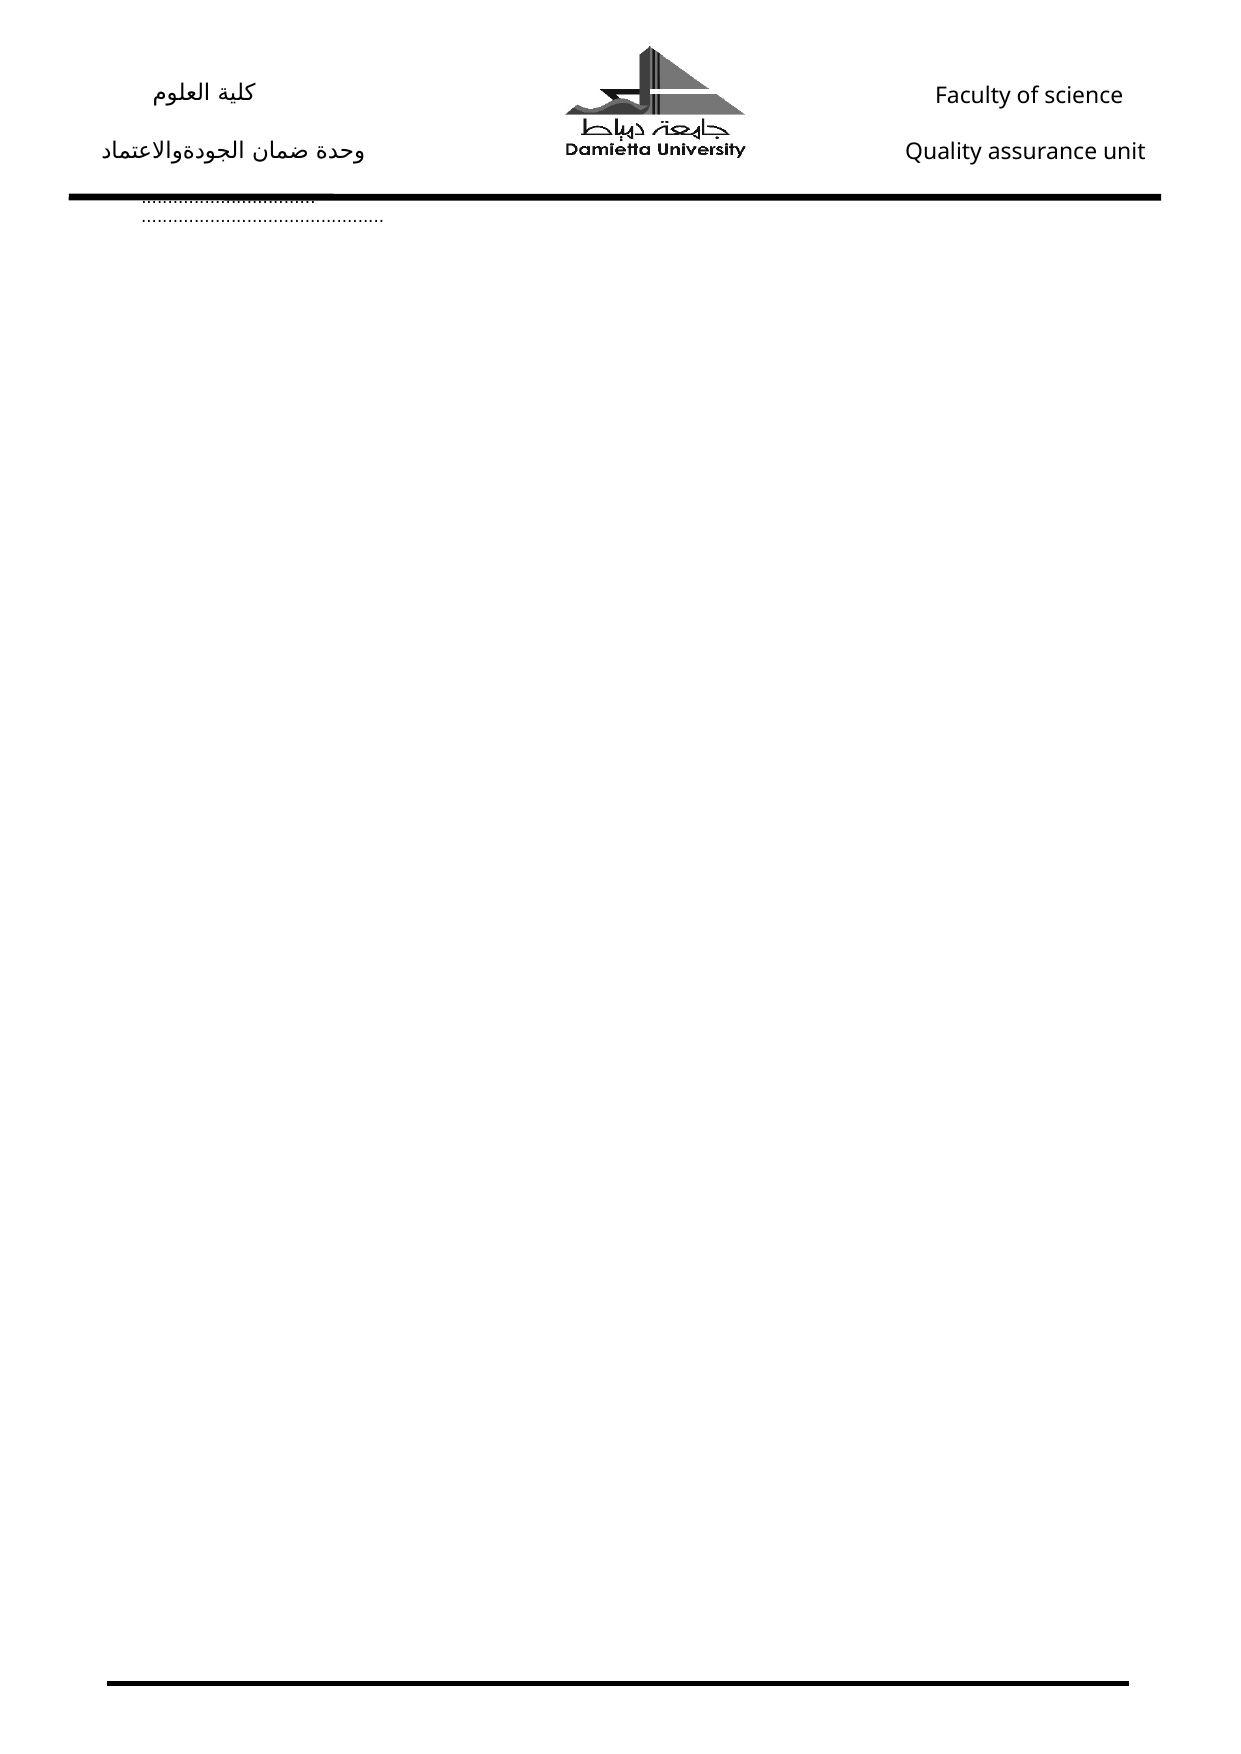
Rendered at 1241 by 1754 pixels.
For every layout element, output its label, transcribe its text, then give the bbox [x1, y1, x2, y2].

picture [558, 46, 763, 163]
text ............................................................................... [141, 188, 1122, 227]
